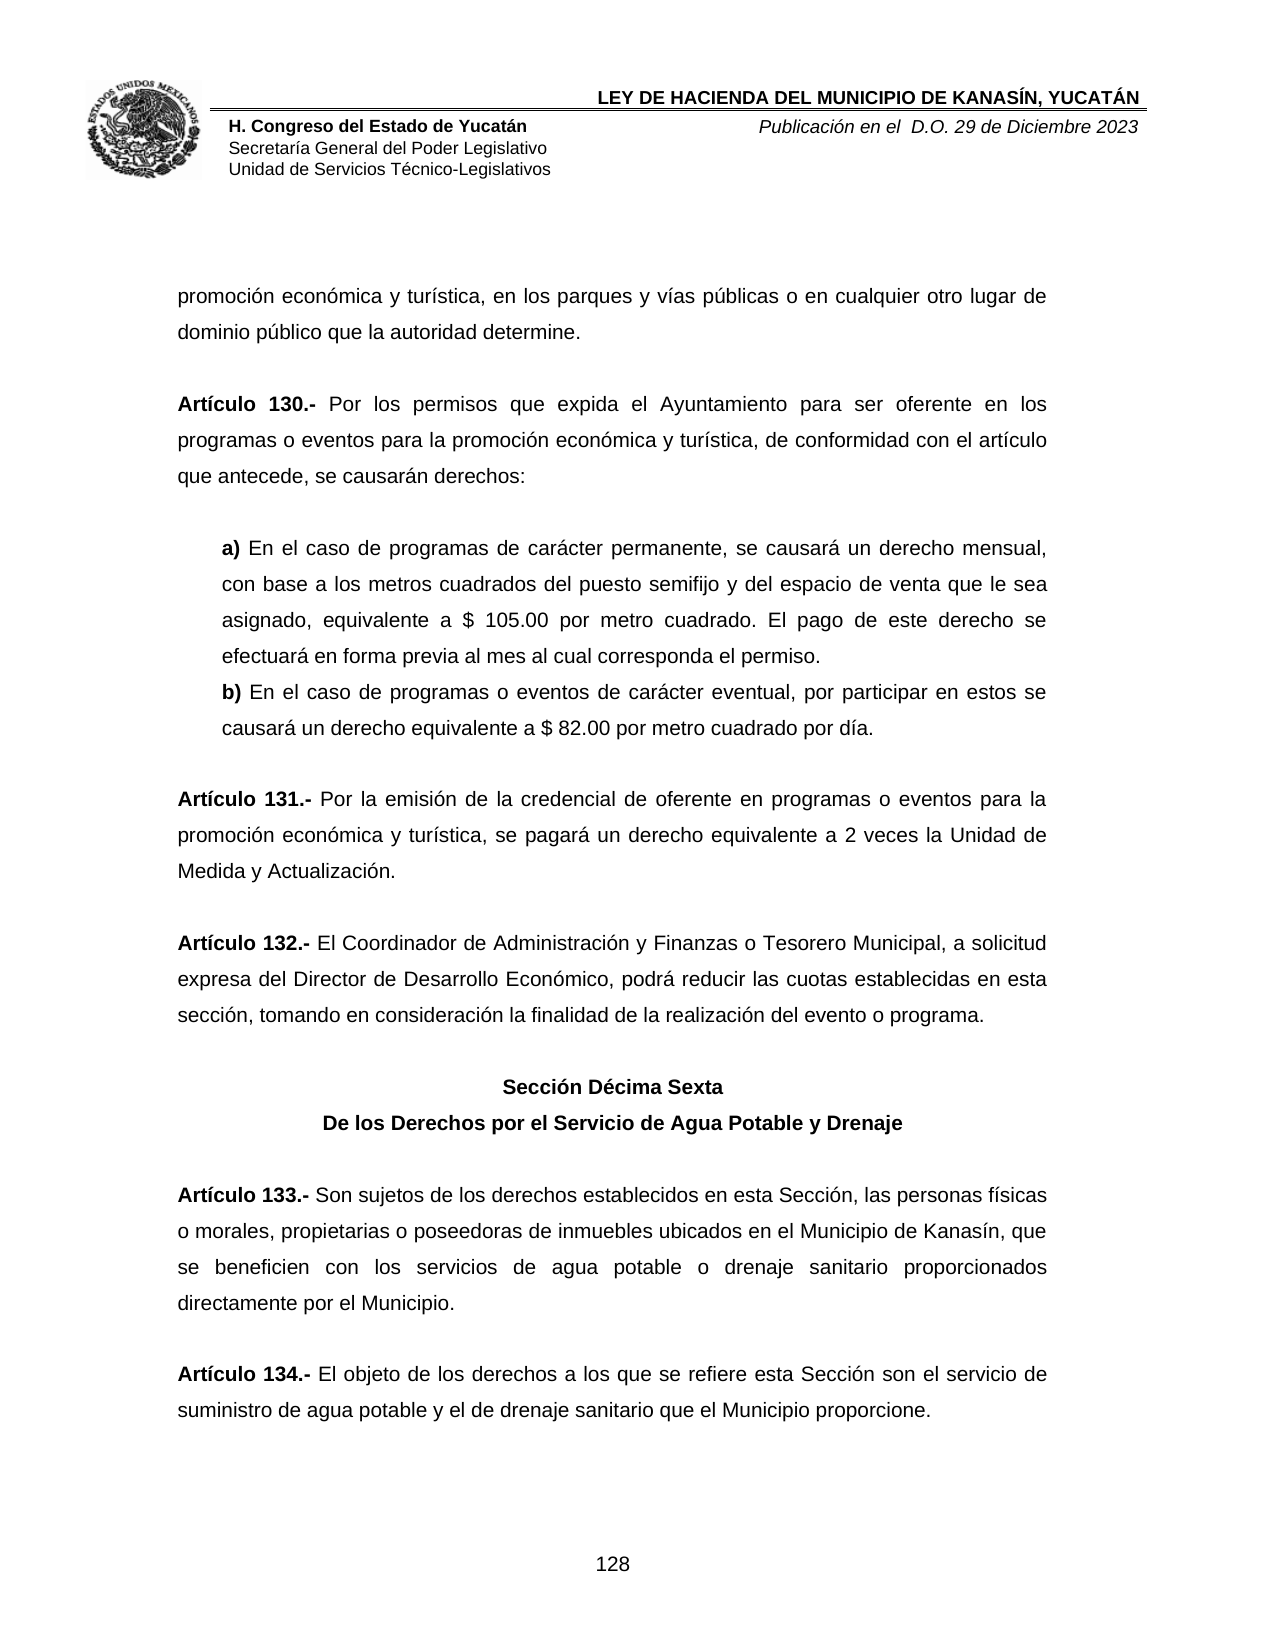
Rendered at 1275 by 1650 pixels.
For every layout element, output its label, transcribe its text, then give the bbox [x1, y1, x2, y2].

text a) En el caso de programas de carácter permanente, se causará un derecho mensual, con base a los metros cuadrados del puesto semifijo y del espacio de venta que le sea asignado, equivalente a $ 105.00 por metro cuadrado. El pago de este derecho se efectuará en forma previa al mes al cual corresponda el permiso. [222, 536, 1048, 667]
text Artículo 132.- El Coordinador de Administración y Finanzas o Tesorero Municipal, a solicitud expresa del Director de Desarrollo Económico, podrá reducir las cuotas establecidas en esta sección, tomando en consideración la finalidad de la realización del evento o programa. [177, 931, 1048, 1027]
text Artículo 133.- Son sujetos de los derechos establecidos en esta Sección, las personas físicas o morales, propietarias o poseedoras de inmuebles ubicados en el Municipio de Kanasín, que se beneficien con los servicios de agua potable o drenaje sanitario proporcionados directamente por el Municipio. [177, 1183, 1048, 1314]
text b) En el caso de programas o eventos de carácter eventual, por participar en estos se causará un derecho equivalente a $ 82.00 por metro cuadrado por día. [222, 679, 1048, 739]
text De los Derechos por el Servicio de Agua Potable y Drenaje [177, 1111, 1048, 1135]
text Artículo 131.- Por la emisión de la credencial de oferente en programas o eventos para la promoción económica y turística, se pagará un derecho equivalente a 2 veces la Unidad de Medida y Actualización. [177, 787, 1048, 883]
text Artículo 134.- El objeto de los derechos a los que se refiere esta Sección son el servicio de suministro de agua potable y el de drenaje sanitario que el Municipio proporcione. [177, 1362, 1048, 1422]
text Sección Décima Sexta [177, 1075, 1048, 1099]
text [177, 284, 1048, 344]
text Artículo 130.- Por los permisos que expida el Ayuntamiento para ser oferente en los programas o eventos para la promoción económica y turística, de conformidad con el artículo que antecede, se causarán derechos: [177, 392, 1048, 488]
